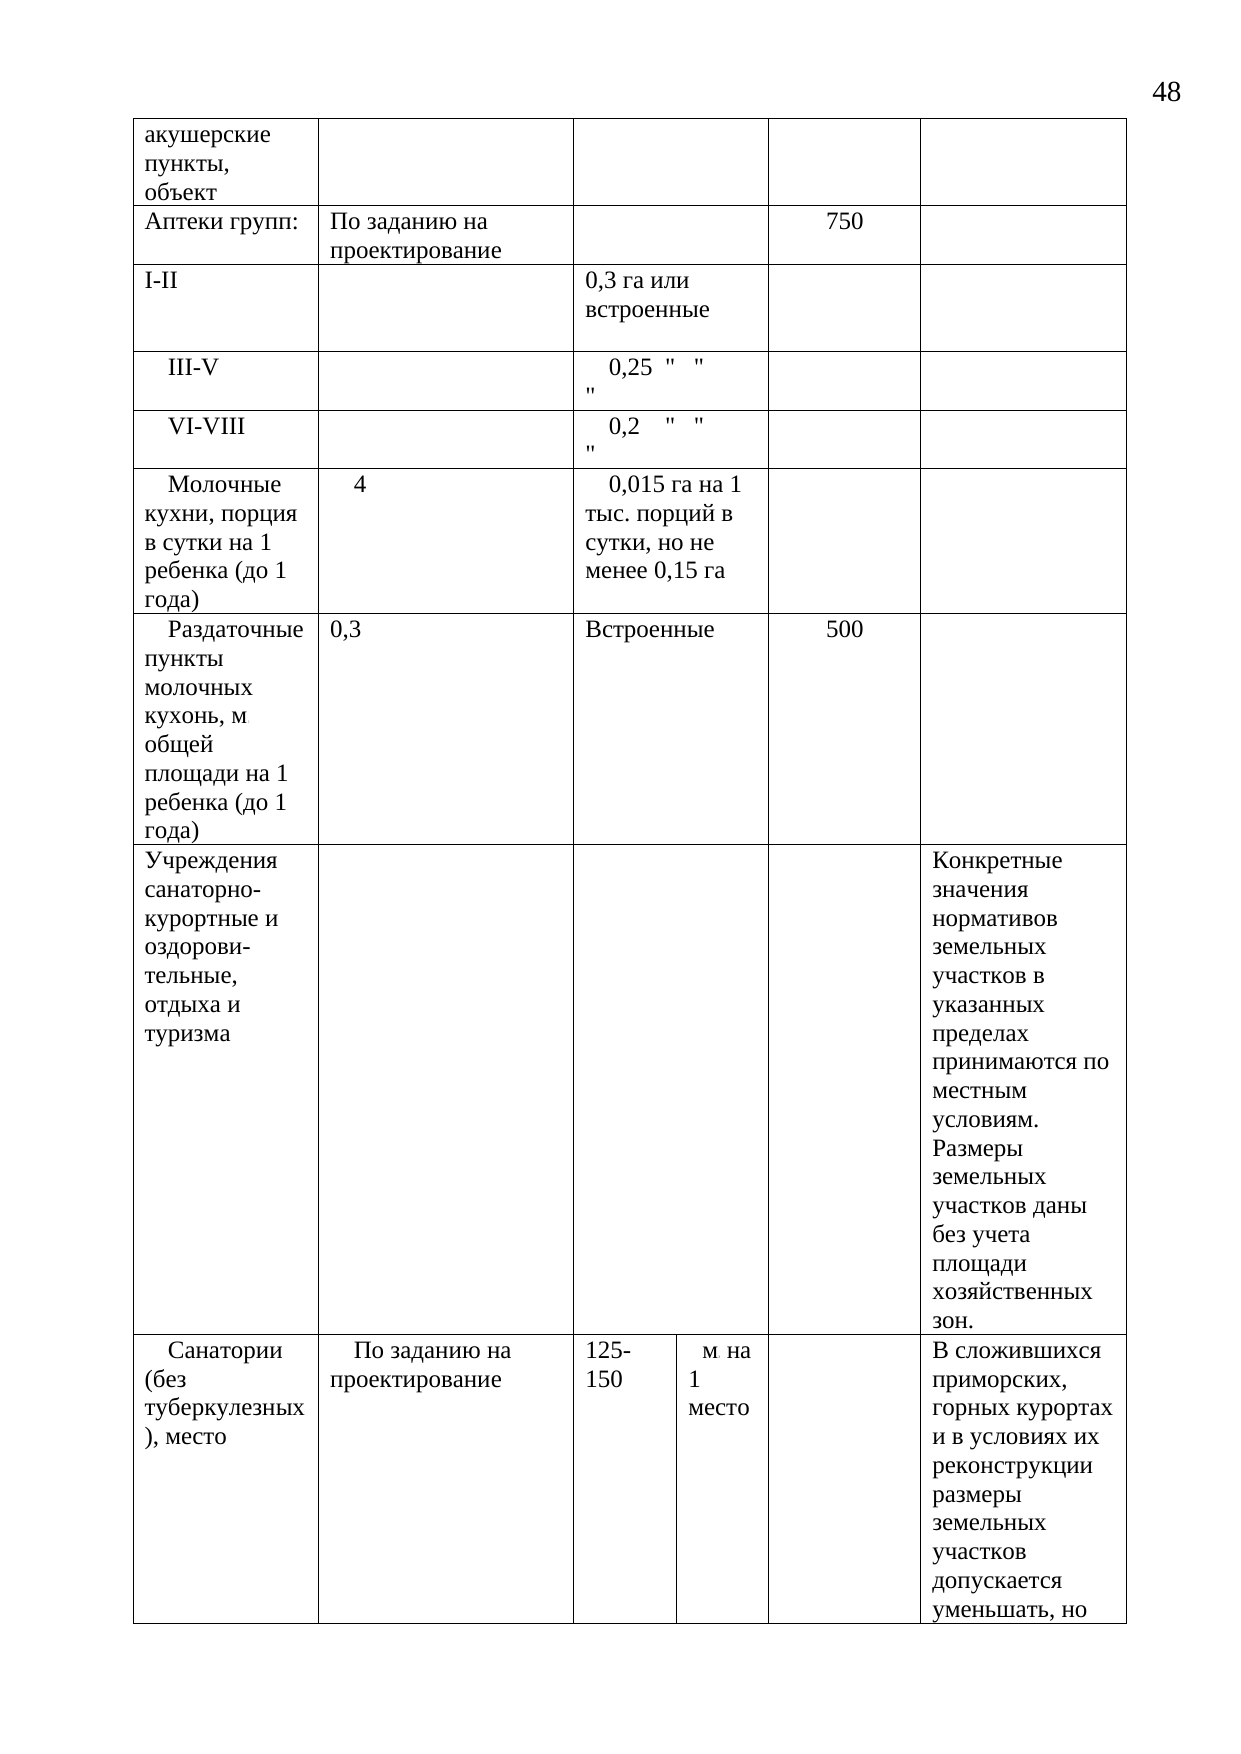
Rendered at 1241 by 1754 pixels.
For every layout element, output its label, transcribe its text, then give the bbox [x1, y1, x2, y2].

table_cell [574, 119, 768, 205]
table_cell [134, 1335, 318, 1622]
table_cell или встроенные [574, 265, 768, 351]
table_cell [921, 469, 1126, 613]
table_cell [574, 845, 768, 1334]
table_cell VI-VIII [134, 411, 318, 468]
table_cell [769, 469, 920, 613]
table_cell [921, 411, 1126, 468]
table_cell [921, 1335, 1126, 1622]
table_cell [921, 614, 1126, 844]
table_cell III-V [134, 352, 318, 410]
table_cell [319, 411, 573, 468]
table_cell Встроенные [574, 614, 768, 844]
table_cell [574, 206, 768, 264]
table_cell [921, 265, 1126, 351]
table_cell [769, 265, 920, 351]
table_cell [769, 845, 920, 1334]
table_cell [769, 352, 920, 410]
table_cell Молочные кухни, порция в сутки на 1 ребенка (до 1 года) [134, 469, 318, 613]
table_cell м на 1 место [677, 1335, 768, 1622]
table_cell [319, 1335, 573, 1622]
table_cell Аптеки групп: [134, 206, 318, 264]
table_cell По заданию на проектирование [319, 206, 573, 264]
table_cell [769, 411, 920, 468]
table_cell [319, 119, 573, 205]
table_cell 4 [319, 469, 573, 613]
table_cell на 1 тыс. порций в сутки, но не менее [574, 469, 768, 613]
table_cell 750 [769, 206, 920, 264]
table_cell [319, 265, 573, 351]
table_cell [319, 845, 573, 1334]
table_cell 0,25 " " " [574, 352, 768, 410]
table_cell [769, 119, 920, 205]
table_cell [319, 352, 573, 410]
table_cell I-II [134, 265, 318, 351]
table_cell [921, 119, 1126, 205]
table_cell 0,3 [319, 614, 573, 844]
table_cell 500 [769, 614, 920, 844]
table_cell [921, 206, 1126, 264]
table_cell Конкретные значения нормативов земельных участков в указанных пределах принимаются по местным условиям. Размеры земельных участков даны без учета площади хозяйственных зон. [921, 845, 1126, 1334]
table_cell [134, 119, 318, 205]
table_cell [769, 1335, 920, 1622]
table_cell 0,2 " " " [574, 411, 768, 468]
table_cell [921, 352, 1126, 410]
table_cell Учреждения санаторно- курортные и оздорови- тельные, отдыха и туризма [134, 845, 318, 1334]
table_cell 125-150 [574, 1335, 676, 1622]
table_cell Раздаточные пункты молочных кухонь, м общей площади на 1 ребенка (до 1 года) [134, 614, 318, 844]
